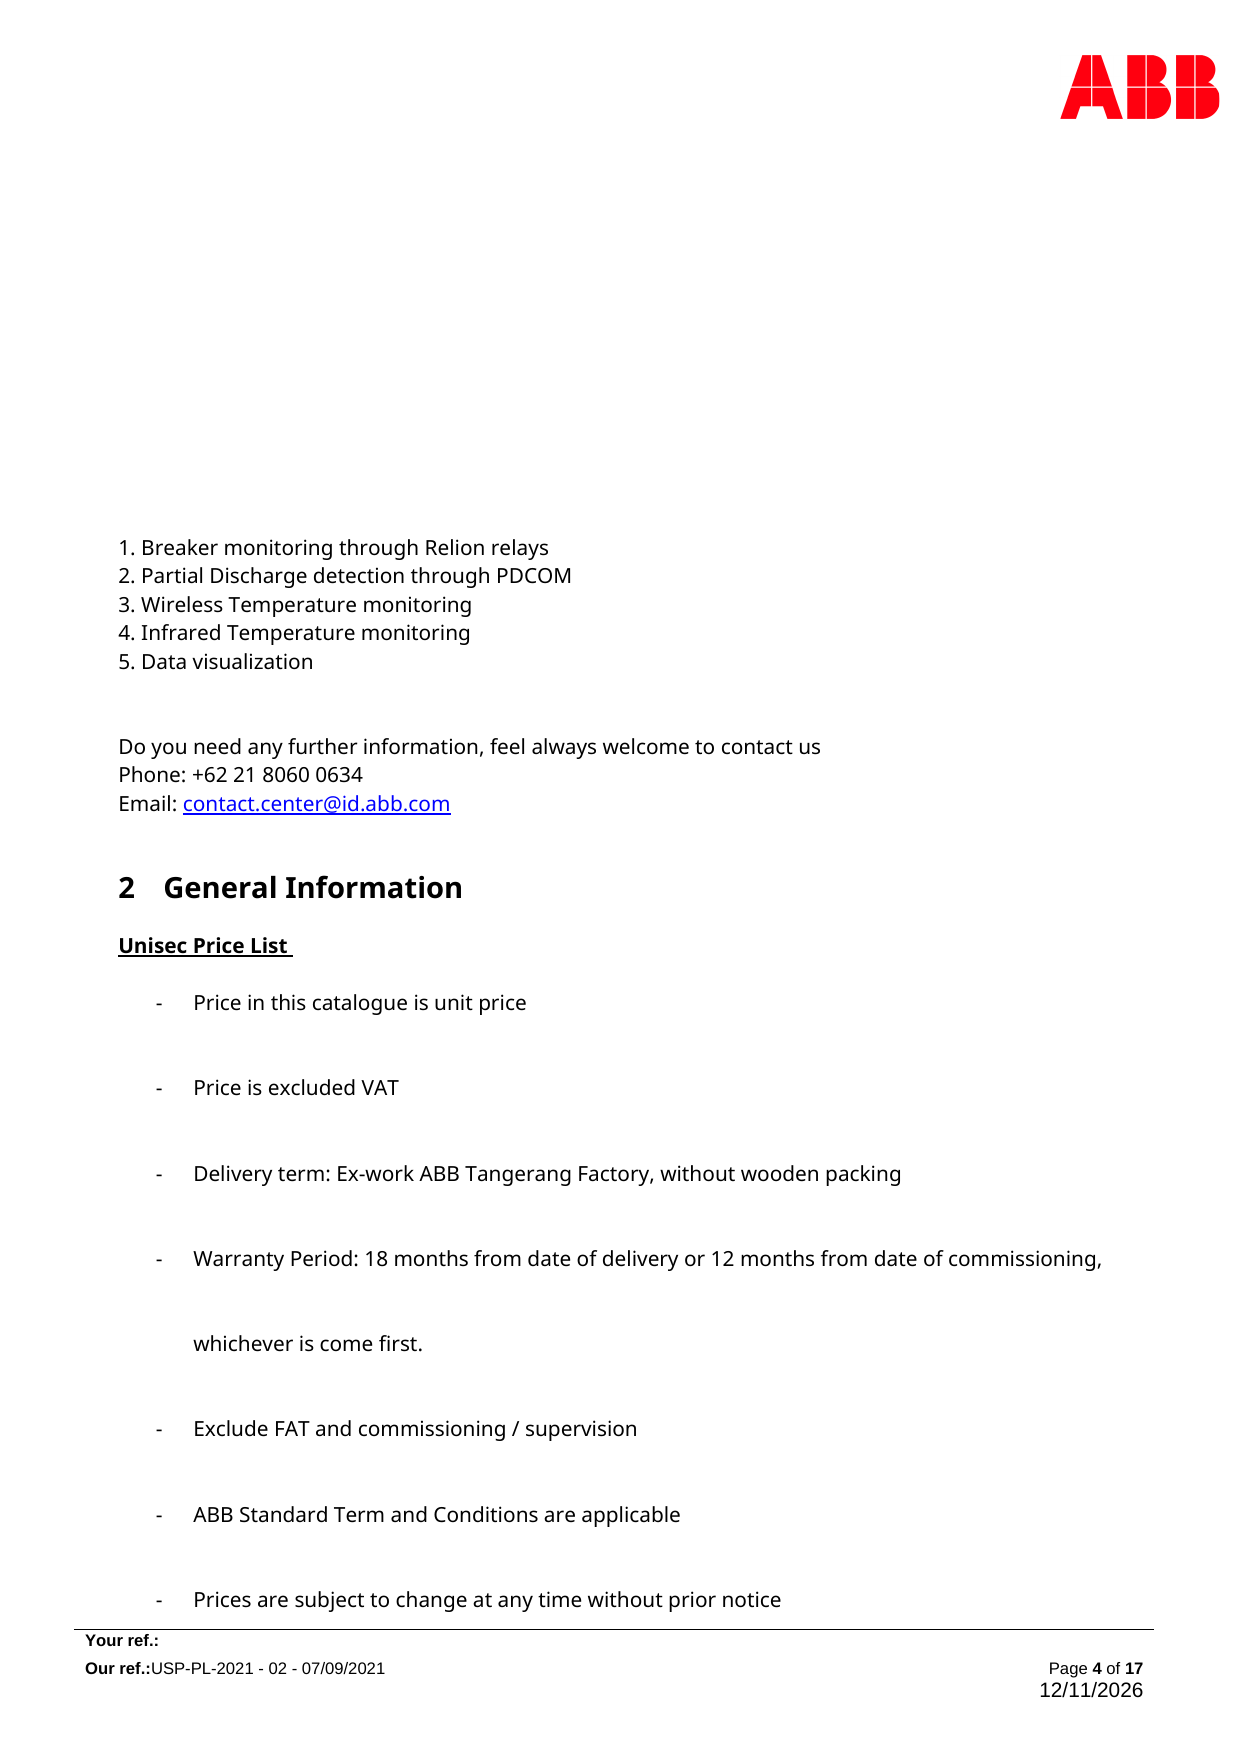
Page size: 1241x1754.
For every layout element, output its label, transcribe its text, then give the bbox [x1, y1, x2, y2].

text Do you need any further information, feel always welcome to contact us [118, 732, 1122, 761]
picture [1058, 55, 1220, 119]
list Price in this catalogue is unit price [156, 988, 1122, 1016]
text Email: contact.center@id.abb.com [118, 789, 1122, 817]
text 3. Wireless Temperature monitoring [118, 590, 1122, 618]
text 5. Data visualization [118, 647, 1122, 675]
text 4. Infrared Temperature monitoring [118, 618, 1122, 647]
list Warranty Period: 18 months from date of delivery or 12 months from date of commissioning, whichever is come first. [156, 1244, 1122, 1358]
list Prices are subject to change at any time without prior notice [156, 1585, 1122, 1614]
list Exclude FAT and commissioning / supervision [156, 1414, 1122, 1443]
list ABB Standard Term and Conditions are applicable [156, 1500, 1122, 1528]
text Unisec Price List [118, 931, 1122, 959]
list Price is excluded VAT [156, 1073, 1122, 1102]
text 1. Breaker monitoring through Relion relays [118, 533, 1122, 562]
subtitle General Information [118, 867, 1122, 907]
text Phone: +62 21 8060 0634 [118, 761, 1122, 789]
text 2. Partial Discharge detection through PDCOM [118, 562, 1122, 590]
list Delivery term: Ex-work ABB Tangerang Factory, without wooden packing [156, 1159, 1122, 1187]
